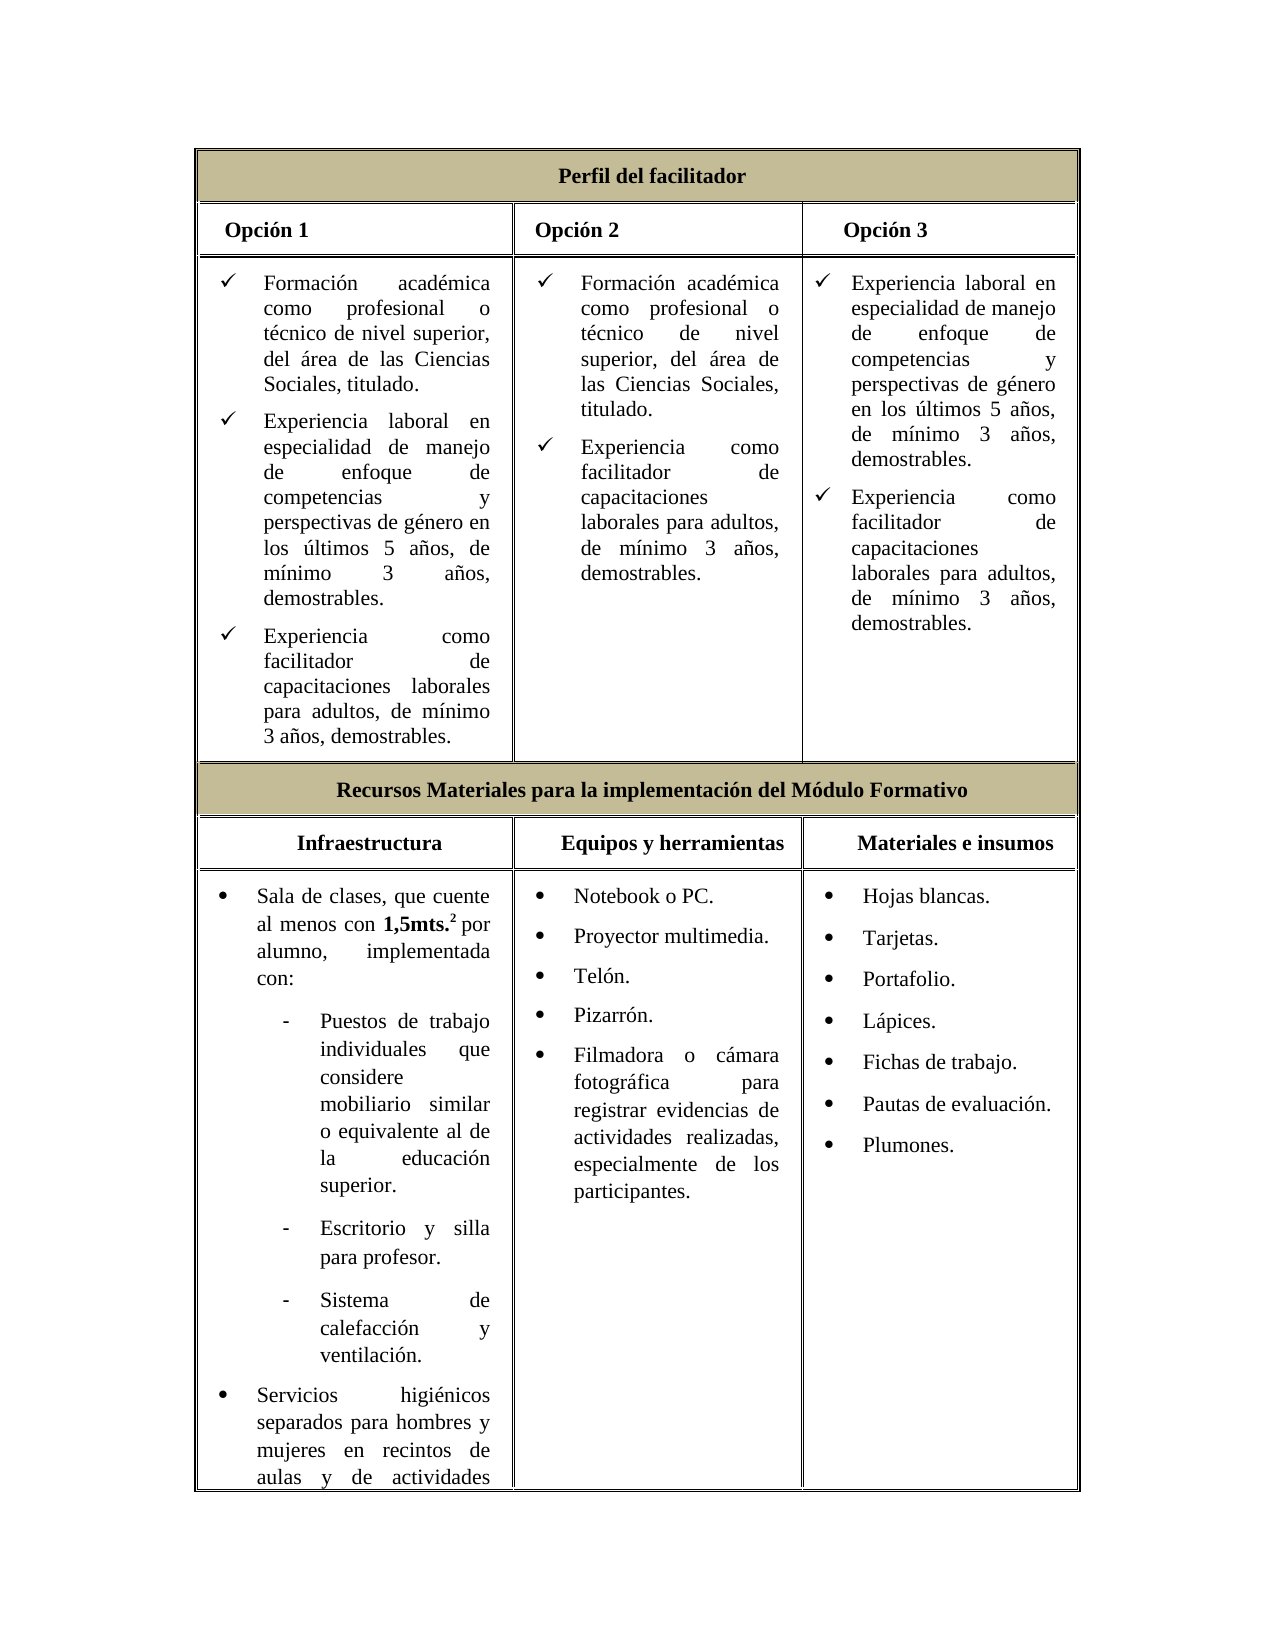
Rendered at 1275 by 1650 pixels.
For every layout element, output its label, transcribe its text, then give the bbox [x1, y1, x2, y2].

table_cell Equipos y herramientas [515, 818, 801, 868]
table_cell Opción 3 [803, 201, 1079, 254]
table_cell Recursos Materiales para la implementación del Módulo Formativo [196, 761, 1079, 814]
table_cell Opción 1 [196, 201, 513, 254]
table_cell Formación académica como profesional o técnico de nivel superior, del área de las Ciencias Sociales, titulado. Experiencia como facilitador de capacitaciones laborales para adultos, de mínimo 3 años, demostrables. [515, 258, 802, 761]
table_cell Opción 2 [515, 204, 802, 254]
table_cell Formación académica como profesional o técnico de nivel superior, del área de las Ciencias Sociales, titulado. Experiencia laboral en especialidad de manejo de enfoque de competencias y perspectivas de género en los últimos 5 años, de mínimo 3 años, demostrables. Experiencia como facilitador de capacitaciones laborales para adultos, de mínimo 3 años, demostrables. [196, 254, 513, 761]
table_cell Perfil del facilitador [198, 151, 1077, 201]
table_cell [513, 871, 802, 1489]
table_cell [802, 868, 1079, 1489]
table_cell Infraestructura [198, 815, 512, 868]
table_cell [196, 868, 513, 1489]
table_cell Experiencia laboral en especialidad de manejo de enfoque de competencias y perspectivas de género en los últimos 5 años, de mínimo 3 años, demostrables. Experiencia como facilitador de capacitaciones laborales para adultos, de mínimo 3 años, demostrables. [803, 254, 1079, 761]
table_cell Materiales e insumos [804, 815, 1077, 868]
